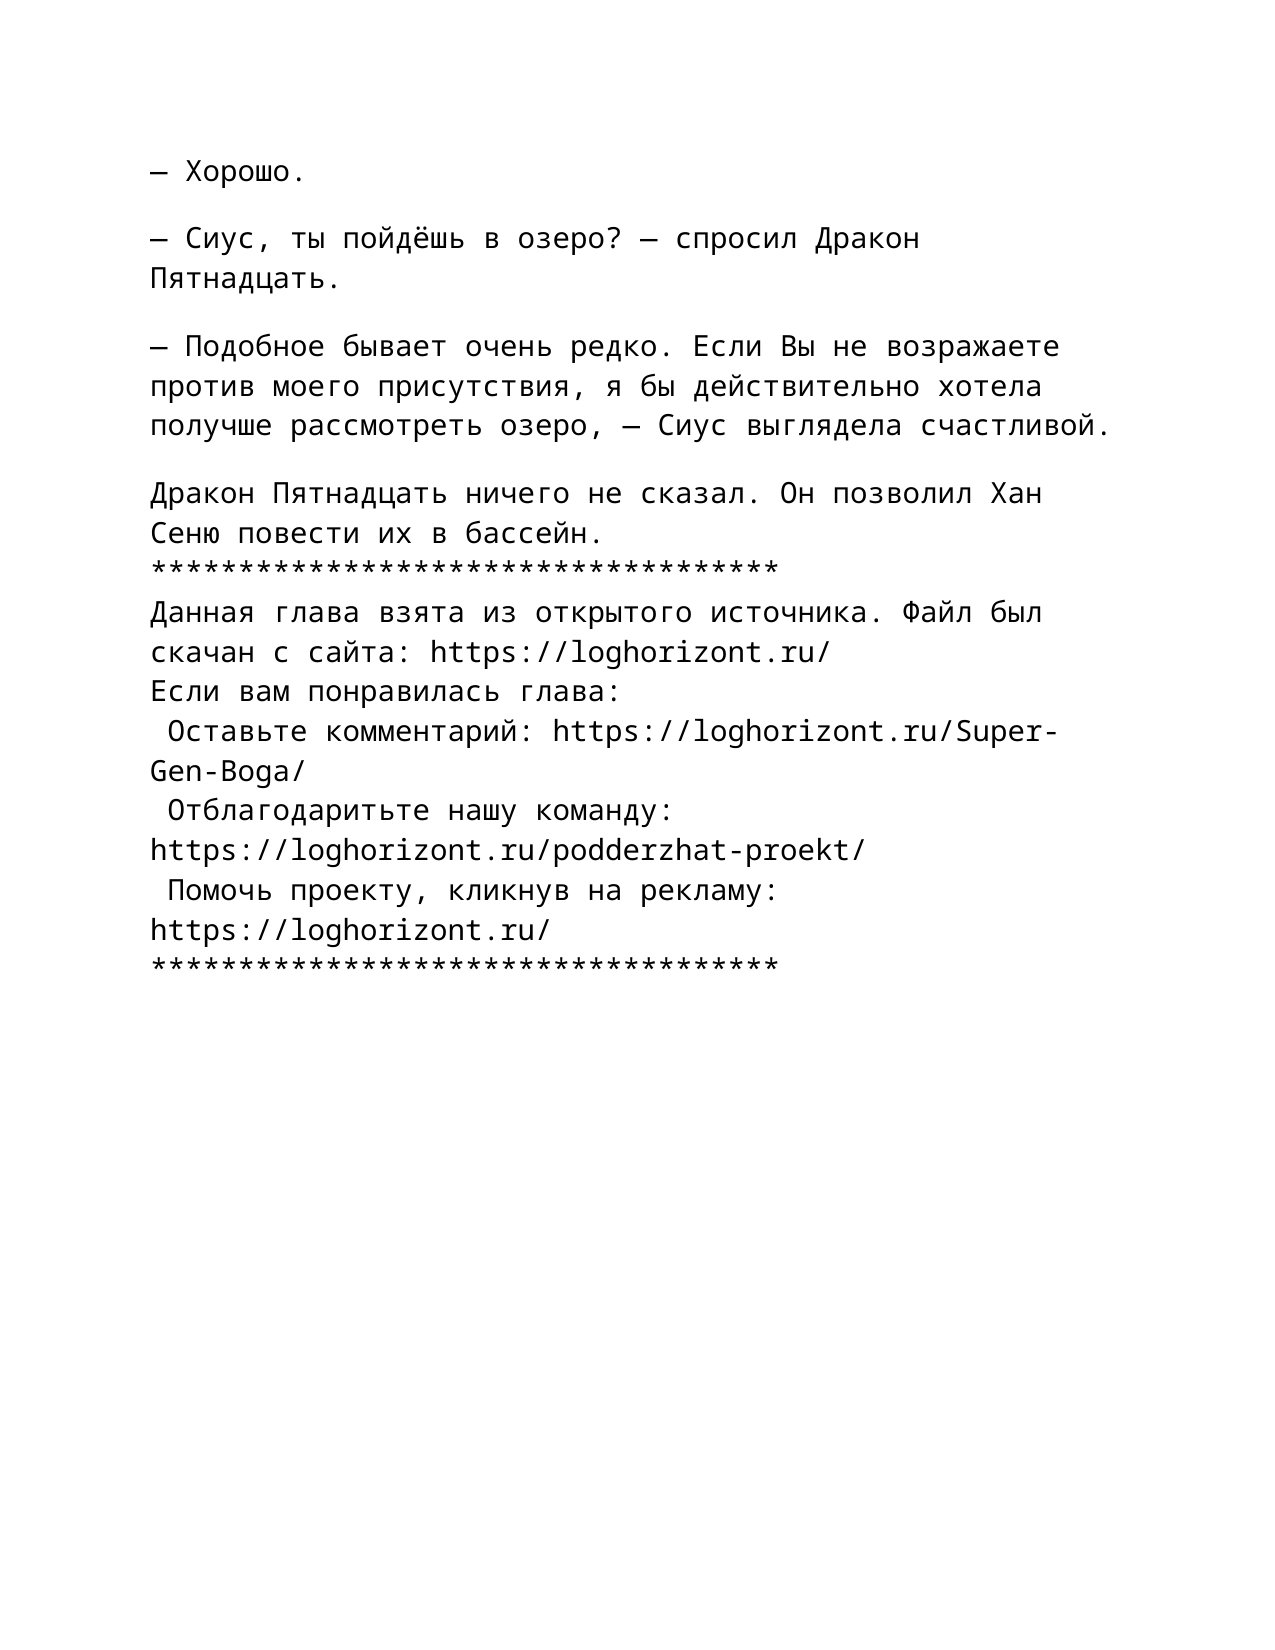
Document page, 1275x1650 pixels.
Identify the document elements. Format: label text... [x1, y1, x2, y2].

text — Сиус, ты пойдёшь в озеро? — спросил Дракон Пятнадцать. [150, 218, 1125, 297]
text Помочь проекту, кликнув на рекламу: https://loghorizont.ru/ [150, 869, 1125, 948]
text — Хорошо. [150, 150, 1125, 190]
text Отблагодаритьте нашу команду: https://loghorizont.ru/podderzhat-proekt/ [150, 790, 1125, 869]
text Оставьте комментарий: https://loghorizont.ru/Super-Gen-Boga/ [150, 710, 1125, 790]
text ************************************ [150, 948, 1125, 988]
text Данная глава взята из открытого источника. Файл был скачан с сайта: https://loghorizont.ru/ [150, 591, 1125, 671]
text — Подобное бывает очень редко. Если Вы не возражаете против моего присутствия, я бы действительно хотела получше рассмотреть озеро, — Сиус выглядела счастливой. [150, 325, 1125, 444]
text ************************************ [150, 552, 1125, 591]
text Если вам понравилась глава: [150, 671, 1125, 710]
text Дракон Пятнадцать ничего не сказал. Он позволил Хан Сеню повести их в бассейн. [150, 472, 1125, 552]
